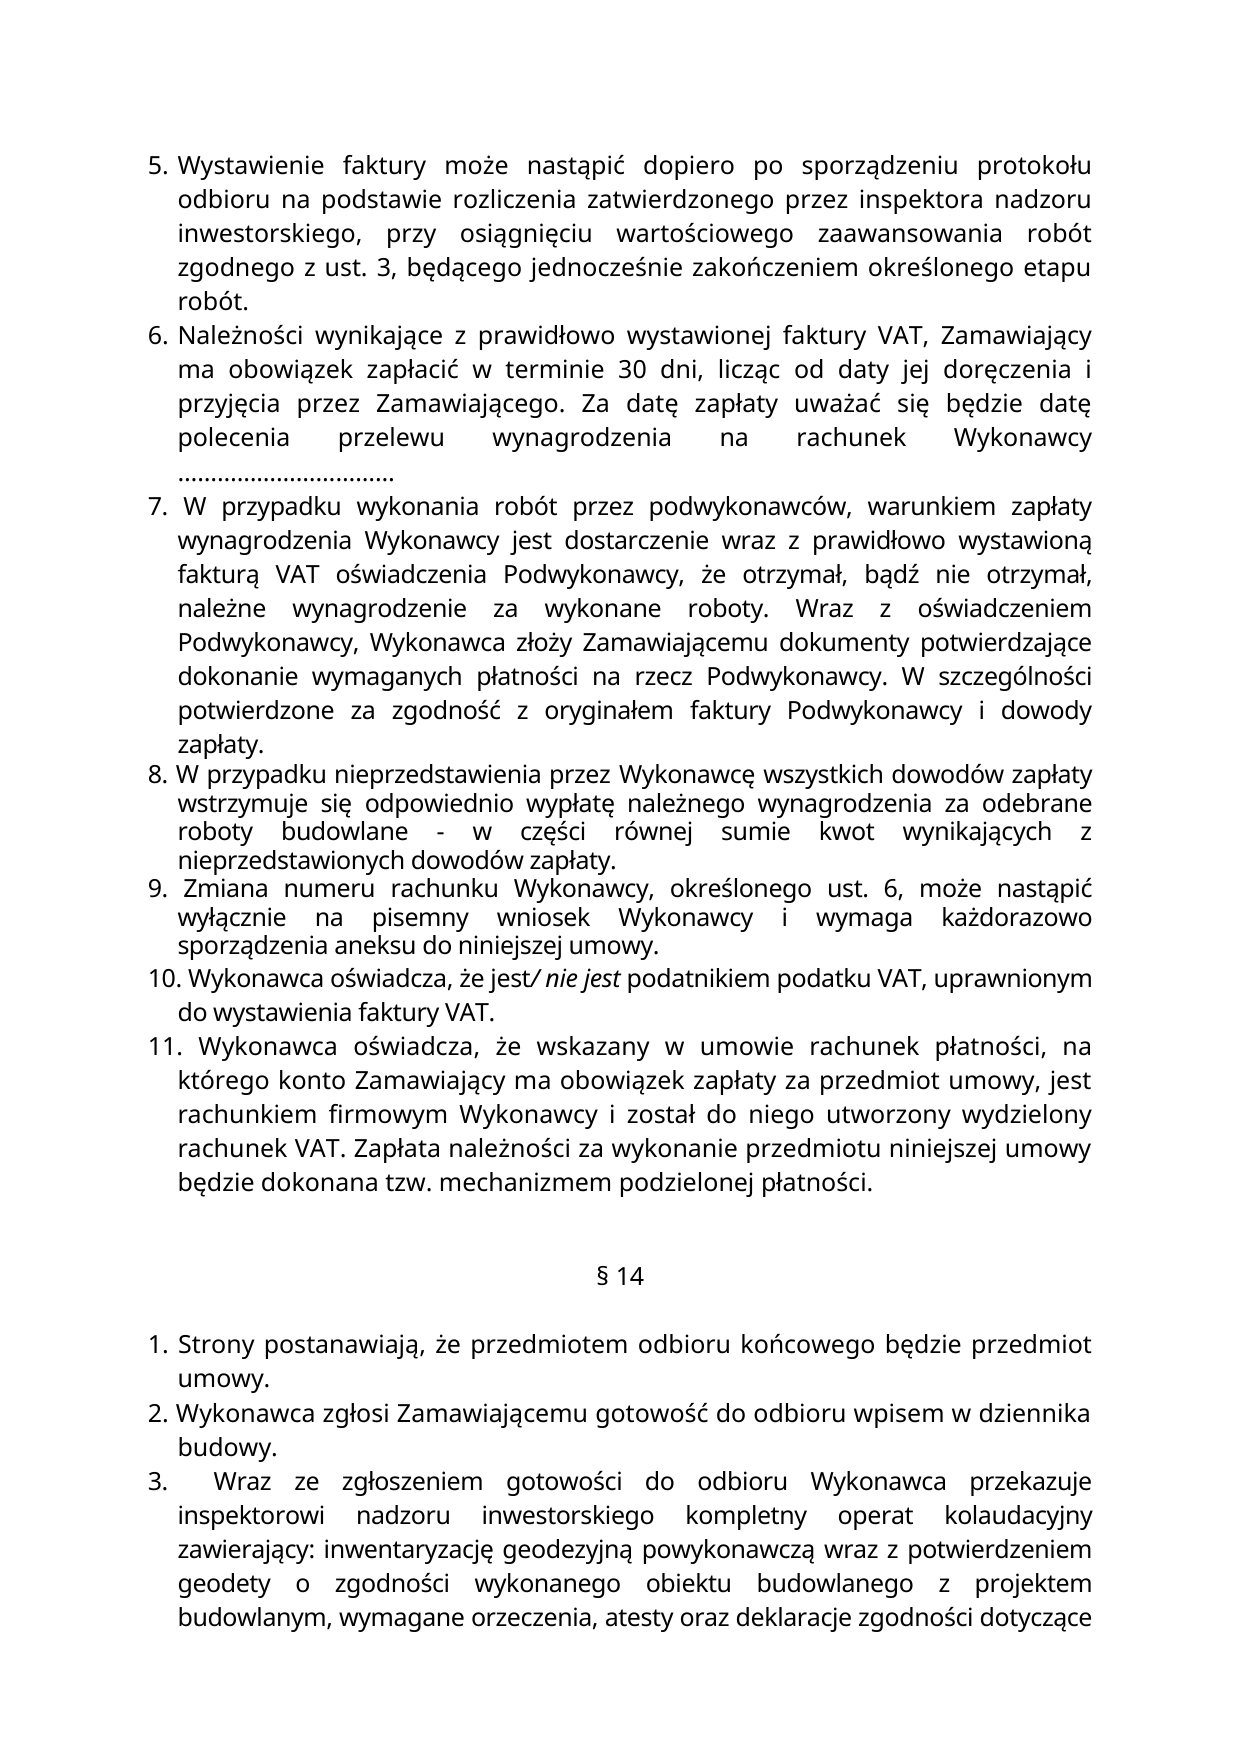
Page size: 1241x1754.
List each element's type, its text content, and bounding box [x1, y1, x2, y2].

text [148, 1463, 1093, 1634]
text 11. Wykonawca oświadcza, że wskazany w umowie rachunek płatności, na którego konto Zamawiający ma obowiązek zapłaty za przedmiot umowy, jest rachunkiem firmowym Wykonawcy i został do niego utworzony wydzielony rachunek VAT. Zapłata należności za wykonanie przedmiotu niniejszej umowy będzie dokonana tzw. mechanizmem podzielonej płatności. [148, 1029, 1093, 1199]
list Należności wynikające z prawidłowo wystawionej faktury VAT, Zamawiający ma obowiązek zapłacić w terminie 30 dni, licząc od daty jej doręczenia i przyjęcia przez Zamawiającego. Za datę zapłaty uważać się będzie datę polecenia przelewu wynagrodzenia na rachunek Wykonawcy …………………………… [148, 318, 1093, 488]
text 7. W przypadku wykonania robót przez podwykonawców, warunkiem zapłaty wynagrodzenia Wykonawcy jest dostarczenie wraz z prawidłowo wystawioną fakturą VAT oświadczenia Podwykonawcy, że otrzymał, bądź nie otrzymał, należne wynagrodzenie za wykonane roboty. Wraz z oświadczeniem Podwykonawcy, Wykonawca złoży Zamawiającemu dokumenty potwierdzające dokonanie wymaganych płatności na rzecz Podwykonawcy. W szczególności potwierdzone za zgodność z oryginałem faktury Podwykonawcy i dowody zapłaty. [148, 488, 1093, 761]
text 10. Wykonawca oświadcza, że jest/ nie jest podatnikiem podatku VAT, uprawnionym do wystawienia faktury VAT. [148, 961, 1093, 1029]
text 1. Strony postanawiają, że przedmiotem odbioru końcowego będzie przedmiot umowy. [148, 1327, 1093, 1395]
list Wystawienie faktury może nastąpić dopiero po sporządzeniu protokołu odbioru na podstawie rozliczenia zatwierdzonego przez inspektora nadzoru inwestorskiego, przy osiągnięciu wartościowego zaawansowania robót zgodnego z ust. 3, będącego jednocześnie zakończeniem określonego etapu robót. [148, 148, 1093, 318]
text § 14 [148, 1259, 1093, 1293]
text 8. W przypadku nieprzedstawienia przez Wykonawcę wszystkich dowodów zapłaty wstrzymuje się odpowiednio wypłatę należnego wynagrodzenia za odebrane roboty budowlane - w części równej sumie kwot wynikających z nieprzedstawionych dowodów zapłaty. [148, 761, 1093, 875]
text 2. Wykonawca zgłosi Zamawiającemu gotowość do odbioru wpisem w dziennika budowy. [148, 1395, 1093, 1463]
text 9. Zmiana numeru rachunku Wykonawcy, określonego ust. 6, może nastąpić wyłącznie na pisemny wniosek Wykonawcy i wymaga każdorazowo sporządzenia aneksu do niniejszej umowy. [148, 875, 1093, 961]
